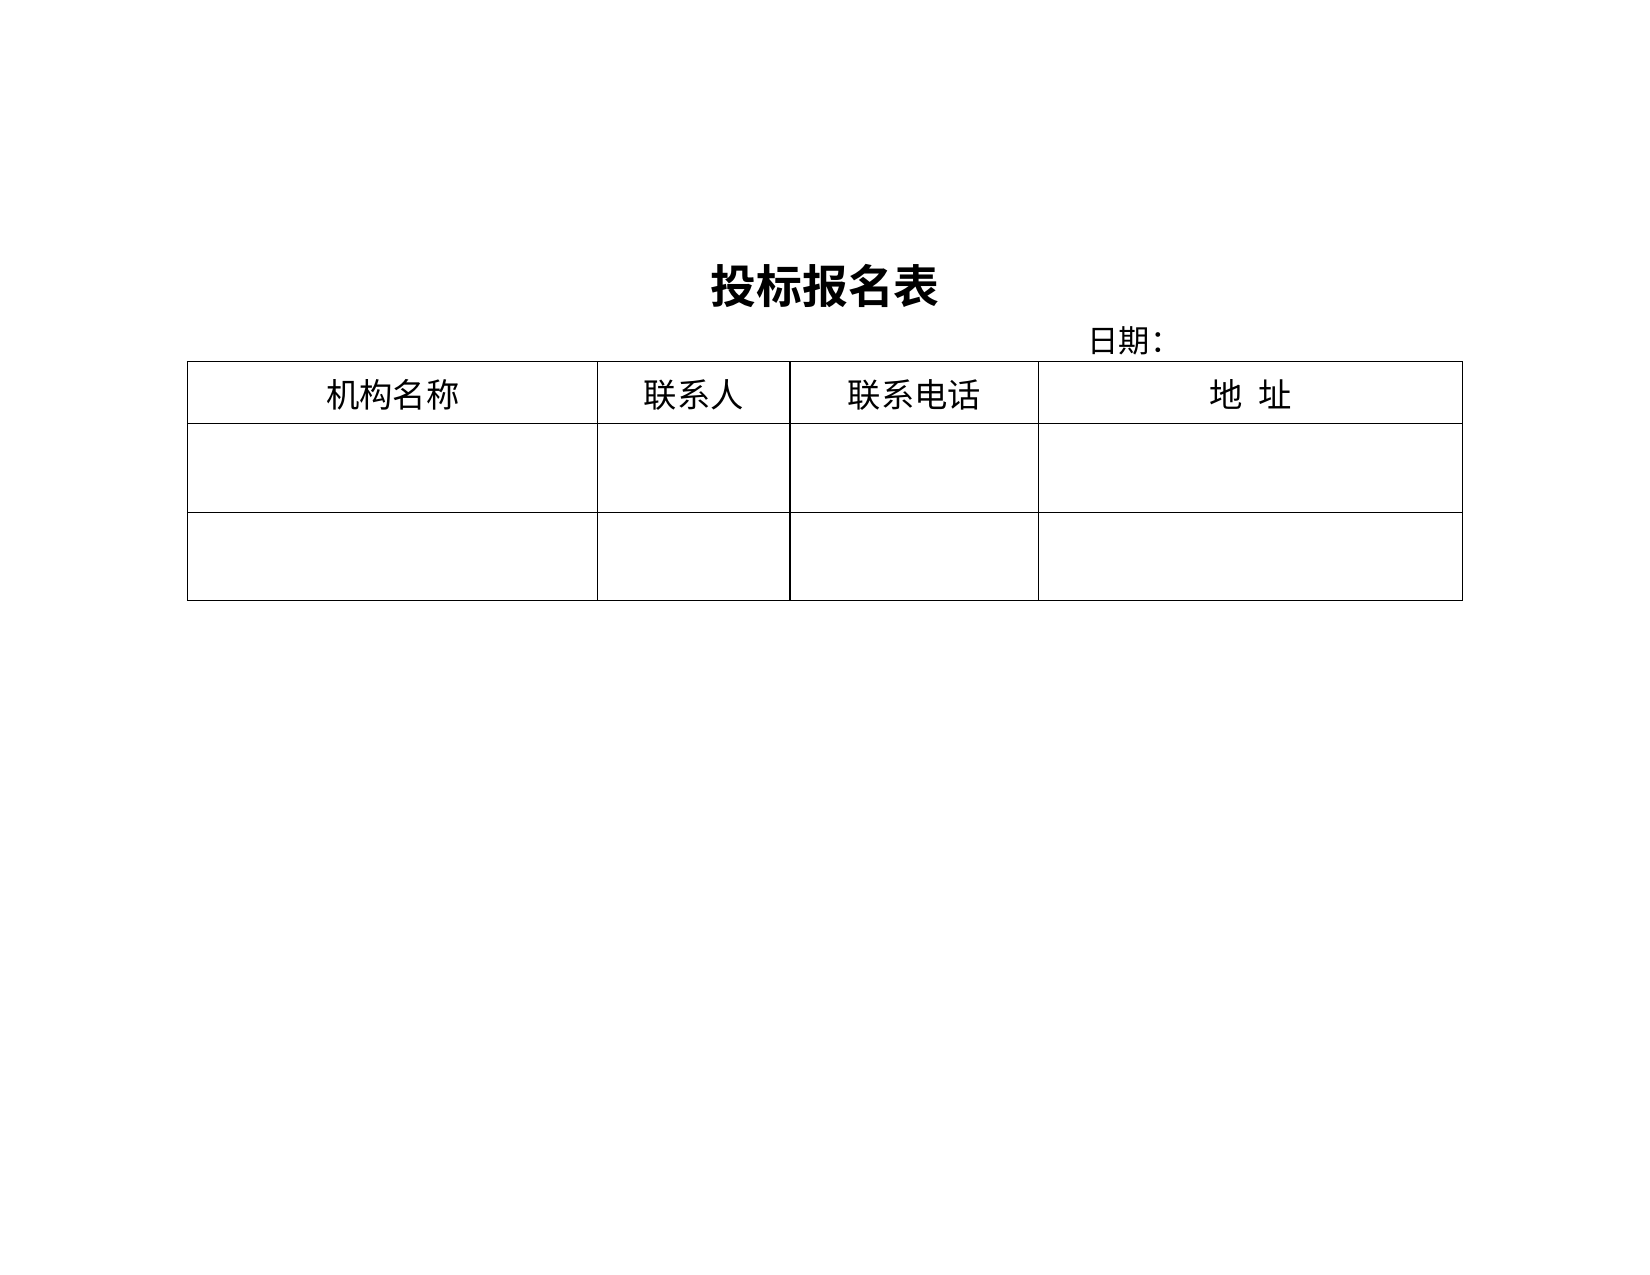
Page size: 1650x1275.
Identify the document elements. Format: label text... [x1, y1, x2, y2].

table_header 联系电话 [791, 362, 1038, 423]
table_cell [791, 513, 1038, 600]
table_header 地 址 [1039, 362, 1462, 423]
table_cell [598, 513, 789, 600]
table_header 机构名称 [188, 362, 597, 423]
table_header 联系人 [598, 362, 789, 423]
text 投标报名表 [150, 250, 1500, 316]
table_cell [1039, 513, 1462, 600]
table_cell [188, 513, 597, 600]
text 日期： [150, 316, 1500, 361]
table_cell [1039, 424, 1462, 512]
table_cell [598, 424, 789, 512]
table_cell [188, 424, 597, 512]
table_cell [791, 424, 1038, 512]
